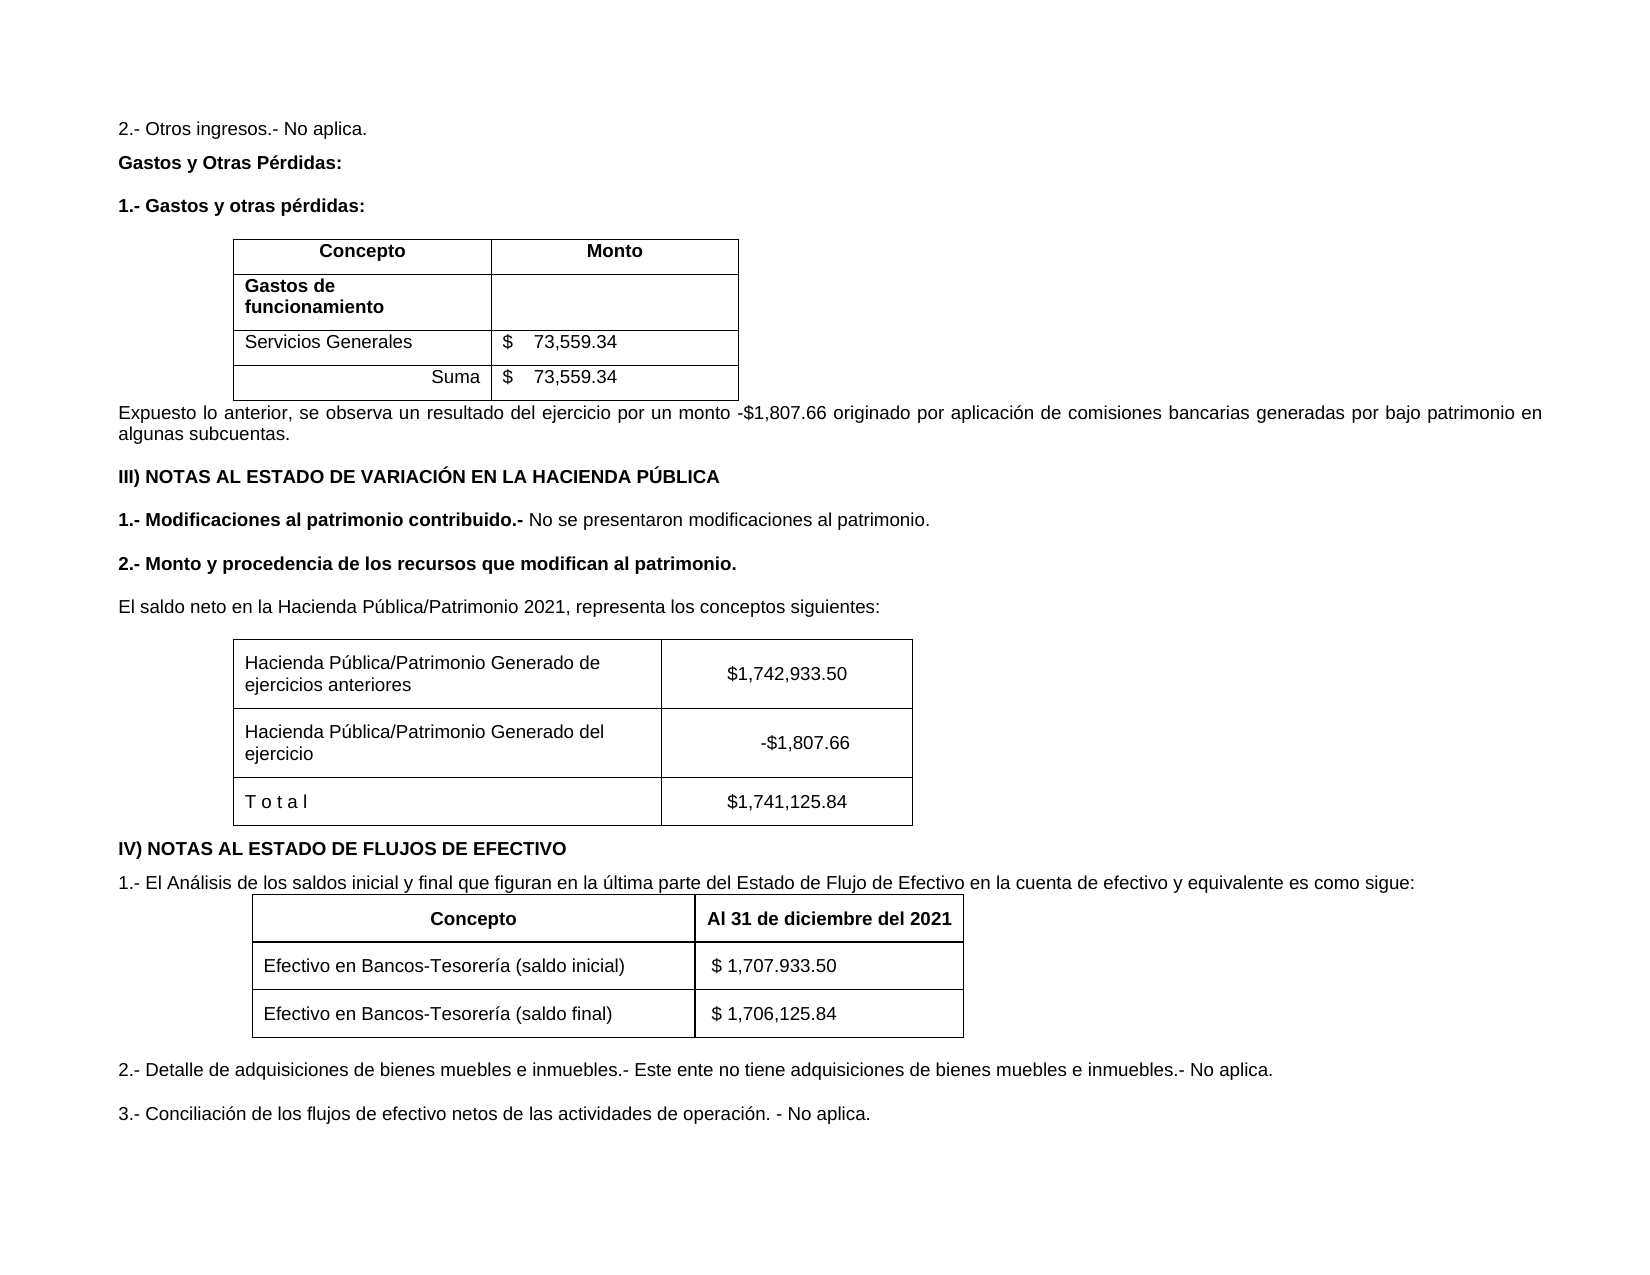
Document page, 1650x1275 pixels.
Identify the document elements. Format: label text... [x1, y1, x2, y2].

table_cell $ 73,559.34 [492, 331, 738, 365]
table_header Monto [492, 240, 738, 273]
text 1.- Modificaciones al patrimonio contribuido.- No se presentaron modificaciones al patrimonio. [118, 509, 1544, 531]
table_header Concepto [234, 240, 491, 273]
table_cell $1,741,125.84 [662, 778, 912, 824]
text III) NOTAS AL ESTADO DE VARIACIÓN EN LA HACIENDA PÚBLICA [118, 466, 1544, 488]
table_header $1,742,933.50 [662, 640, 912, 708]
table_header Concepto [253, 895, 694, 941]
table_cell T o t a l [234, 778, 661, 824]
text 2.- Monto y procedencia de los recursos que modifican al patrimonio. [118, 552, 1544, 574]
text IV) NOTAS AL ESTADO DE FLUJOS DE EFECTIVO [118, 838, 1544, 860]
table_cell Gastos de funcionamiento [234, 275, 491, 330]
text Gastos y Otras Pérdidas: [118, 152, 1544, 174]
table_cell Suma [234, 366, 491, 400]
table_cell $ 1,706,125.84 [696, 990, 963, 1037]
table_header Al 31 de diciembre del 2021 [696, 895, 963, 941]
text 1.- Gastos y otras pérdidas: [118, 195, 1544, 217]
text 2.- Detalle de adquisiciones de bienes muebles e inmuebles.- Este ente no tiene adquisiciones de bienes muebles e inmuebles.- No aplica. [118, 1059, 1544, 1081]
table_cell Servicios Generales [234, 331, 491, 365]
text El saldo neto en la Hacienda Pública/Patrimonio 2021, representa los conceptos siguientes: [118, 596, 1544, 617]
table_cell -$1,807.66 [662, 709, 912, 777]
table_cell Efectivo en Bancos-Tesorería (saldo inicial) [253, 943, 694, 989]
table_cell [492, 275, 738, 330]
table_cell $ 1,707.933.50 [696, 943, 963, 989]
table_cell Hacienda Pública/Patrimonio Generado del ejercicio [234, 709, 661, 777]
table_cell $ 73,559.34 [492, 366, 738, 400]
text 3.- Conciliación de los flujos de efectivo netos de las actividades de operación. - No aplica. [118, 1102, 1544, 1124]
text 2.- Otros ingresos.- No aplica. [118, 118, 1544, 140]
table_cell Efectivo en Bancos-Tesorería (saldo final) [253, 990, 694, 1037]
text 1.- El Análisis de los saldos inicial y final que figuran en la última parte del Estado de Flujo de Efectivo en la cuenta de efectivo y equivalente es como sigue: [118, 872, 1544, 894]
table_header Hacienda Pública/Patrimonio Generado de ejercicios anteriores [234, 640, 661, 708]
text Expuesto lo anterior, se observa un resultado del ejercicio por un monto -$1,807.66 originado por aplicación de comisiones bancarias generadas por bajo patrimonio en algunas subcuentas. [118, 401, 1544, 444]
